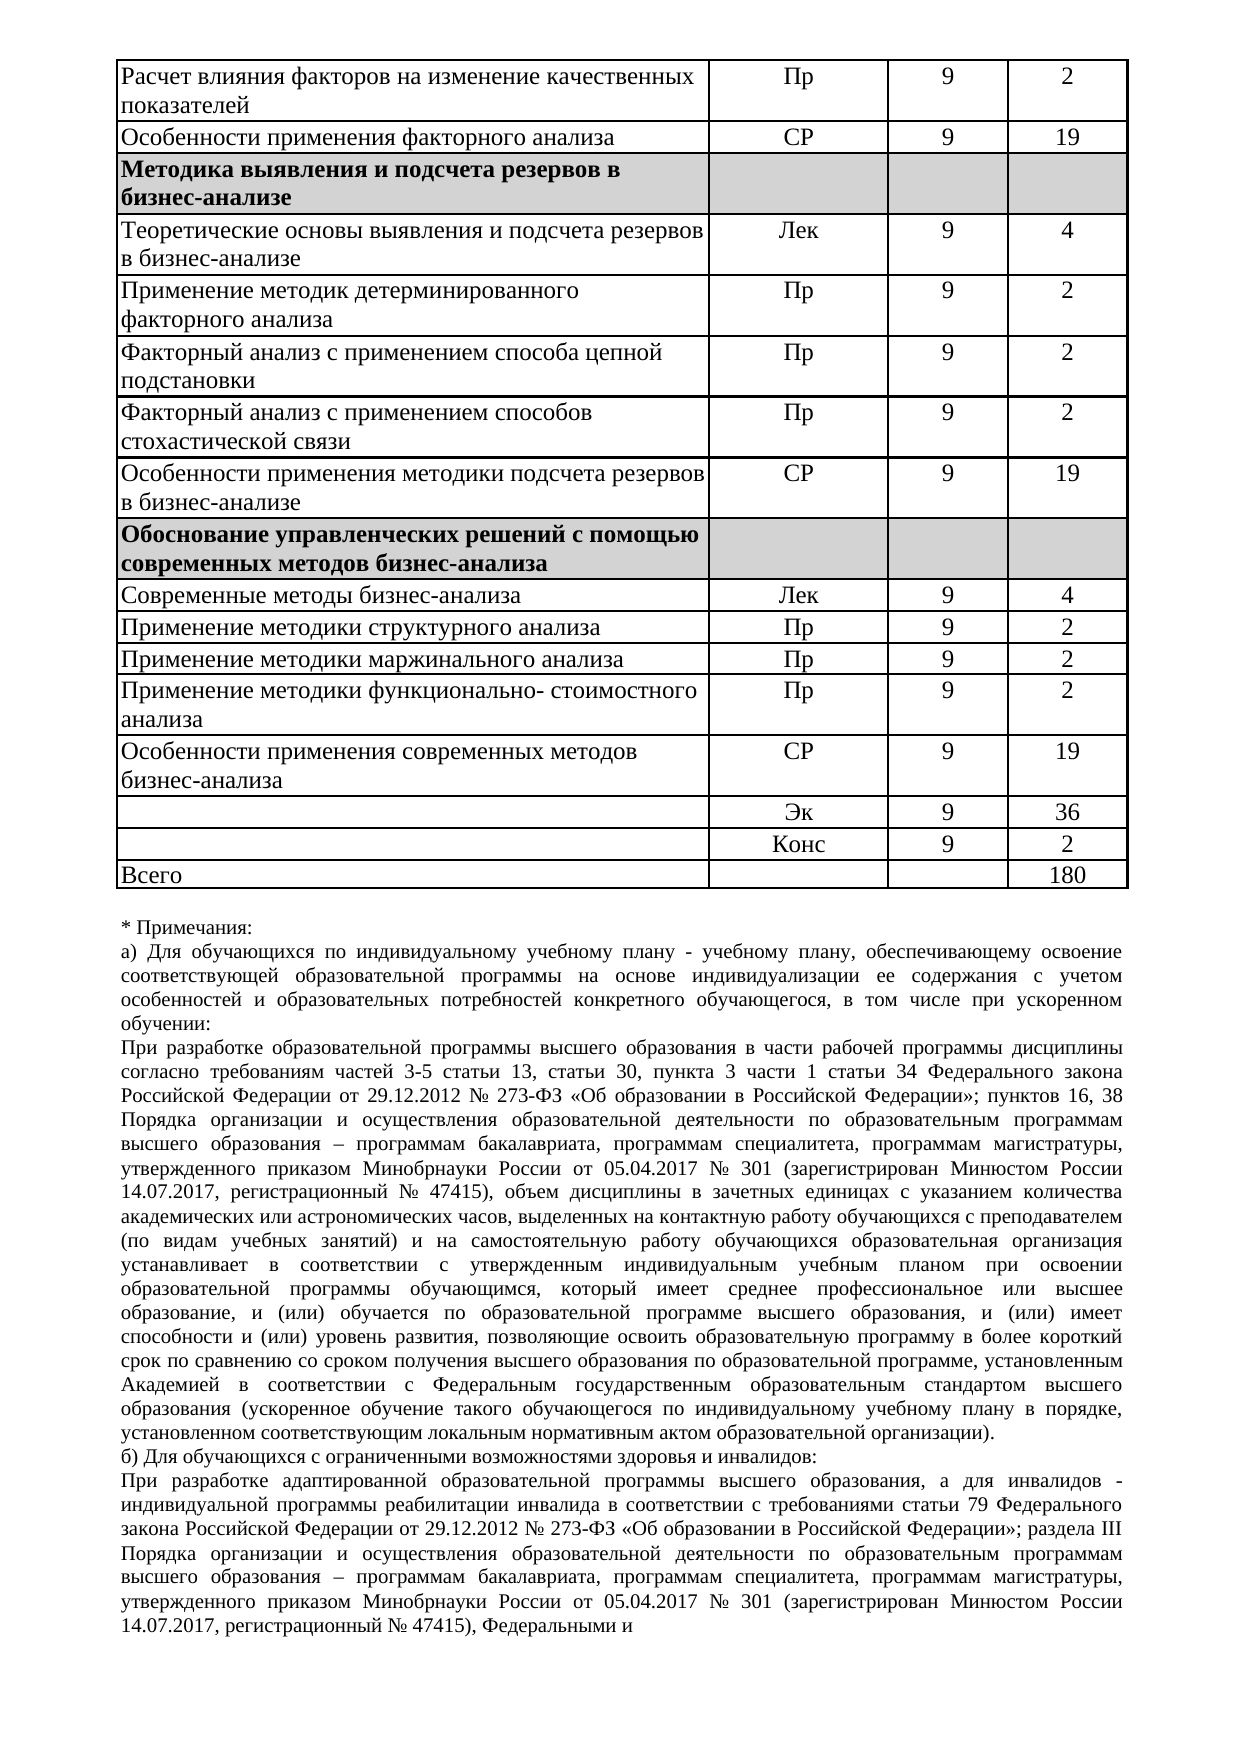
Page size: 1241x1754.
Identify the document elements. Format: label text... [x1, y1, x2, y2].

table_cell 180 [1009, 861, 1126, 887]
table_cell [710, 519, 887, 578]
table_cell 2 [1009, 829, 1126, 858]
table_cell Современные методы бизнес-анализа [118, 580, 708, 610]
table_header 9 [889, 61, 1007, 120]
table_cell Особенности применения методики подсчета резервов в бизнес-анализе [118, 459, 708, 517]
table_cell СР [710, 122, 887, 152]
table_cell Пр [710, 398, 887, 456]
table_cell 19 [1009, 736, 1126, 795]
table_cell 9 [889, 736, 1007, 795]
table_cell 9 [889, 612, 1007, 642]
table_cell Пр [710, 612, 887, 642]
table_cell Лек [710, 580, 887, 610]
table_cell Применение методик детерминированного факторного анализа [118, 276, 708, 334]
table_cell 9 [889, 122, 1007, 152]
table_cell 9 [889, 215, 1007, 273]
table_header 2 [1009, 61, 1126, 120]
table_cell [118, 829, 708, 858]
table_cell [1009, 154, 1126, 213]
table_cell Применение методики функционально- стоимостного анализа [118, 675, 708, 734]
table_cell [889, 519, 1007, 578]
table_cell 2 [1009, 675, 1126, 734]
table_cell 2 [1009, 398, 1126, 456]
table_cell Особенности применения факторного анализа [118, 122, 708, 152]
table_cell [710, 861, 887, 887]
table_cell Пр [710, 675, 887, 734]
table_cell [710, 154, 887, 213]
table_cell Пр [710, 276, 887, 334]
table_cell 19 [1009, 122, 1126, 152]
table_cell Применение методики структурного анализа [118, 612, 708, 642]
table_cell 9 [889, 644, 1007, 673]
table_cell 2 [1009, 276, 1126, 334]
table_cell 19 [1009, 459, 1126, 517]
table_cell Лек [710, 215, 887, 273]
table_cell Факторный анализ с применением способа цепной подстановки [118, 337, 708, 395]
table_cell 4 [1009, 580, 1126, 610]
table_cell Особенности применения современных методов бизнес-анализа [118, 736, 708, 795]
table_cell Всего [118, 861, 708, 887]
table_cell 2 [1009, 612, 1126, 642]
table_cell 2 [1009, 337, 1126, 395]
table_cell 9 [889, 337, 1007, 395]
table_cell Методика выявления и подсчета резервов в бизнес-анализе [118, 154, 708, 213]
table_cell Пр [710, 644, 887, 673]
table_cell 9 [889, 459, 1007, 517]
table_cell Конс [710, 829, 887, 858]
table_cell 4 [1009, 215, 1126, 273]
table_cell Эк [710, 797, 887, 827]
table_cell 9 [889, 829, 1007, 858]
table_header Расчет влияния факторов на изменение качественных показателей [118, 61, 708, 120]
table_cell 9 [889, 580, 1007, 610]
table_cell СР [710, 459, 887, 517]
table_cell Теоретические основы выявления и подсчета резервов в бизнес-анализе [118, 215, 708, 273]
table_cell Факторный анализ с применением способов стохастической связи [118, 398, 708, 456]
table_cell Применение методики маржинального анализа [118, 644, 708, 673]
table_cell [118, 797, 708, 827]
table_cell Пр [710, 337, 887, 395]
table_cell 9 [889, 276, 1007, 334]
table_cell 9 [889, 797, 1007, 827]
table_cell [889, 154, 1007, 213]
table_cell * Примечания: а) Для обучающихся по индивидуальному учебному плану - учебному плану, обеспечивающему освоение соответствующей образовательной программы на основе индивидуализации ее содержания с учетом особенностей и образовательных потребностей конкретного обучающегося, в том числе при ускоренном обучении: При разработке образовательной программы высшего образования в части рабочей программы дисциплины согласно требованиям частей 3-5 статьи 13, статьи 30, пункта 3 части 1 статьи 34 Федерального закона Российской Федерации от 29.12.2012 № 273-ФЗ «Об образовании в Российской Федерации»; пунктов 16, 38 Порядка организации и осуществления образовательной деятельности по образовательным программам высшего образования – программам бакалавриата, программам специалитета, программам магистратуры, утвержденного приказом Минобрнауки России от 05.04.2017 № 301 (зарегистрирован Минюстом России 14.07.2017, регистрационный № 47415), объем дисциплины в зачетных единицах с указанием количества академических или астрономических часов, выделенных на контактную работу обучающихся с преподавателем (по видам учебных занятий) и на самостоятельную работу обучающихся образовательная организация устанавливает в соответствии с утвержденным индивидуальным учебным планом при освоении образовательной программы обучающимся, который имеет среднее профессиональное или высшее образование, и (или) обучается по образовательной программе высшего образования, и (или) имеет способности и (или) уровень развития, позволяющие освоить образовательную программу в более короткий срок по сравнению со сроком получения высшего образования по образовательной программе, установленным Академией в соответствии с Федеральным государственным образовательным стандартом высшего образования (ускоренное обучение такого обучающегося по индивидуальному учебному плану в порядке, установленном соответствующим локальным нормативным актом образовательной организации). б) Для обучающихся с ограниченными возможностями здоровья и инвалидов: При разработке адаптированной образовательной программы высшего образования, а для инвалидов - индивидуальной программы реабилитации инвалида в соответствии с требованиями статьи 79 Федерального закона Российской Федерации от 29.12.2012 № 273-ФЗ «Об образовании в Российской Федерации»; раздела III Порядка организации и осуществления образовательной деятельности по образовательным программам высшего образования – программам бакалавриата, программам специалитета, программам магистратуры, утвержденного приказом Минобрнауки России от 05.04.2017 № 301 (зарегистрирован Минюстом России 14.07.2017, регистрационный № 47415), Федеральными и [117, 889, 1127, 1662]
table_header Пр [710, 61, 887, 120]
table_cell 2 [1009, 644, 1126, 673]
table_cell 36 [1009, 797, 1126, 827]
table_cell СР [710, 736, 887, 795]
table_cell 9 [889, 675, 1007, 734]
table_cell [1009, 519, 1126, 578]
table_cell Обоснование управленческих решений с помощью современных методов бизнес-анализа [118, 519, 708, 578]
table_cell 9 [889, 398, 1007, 456]
table_cell [889, 861, 1007, 887]
